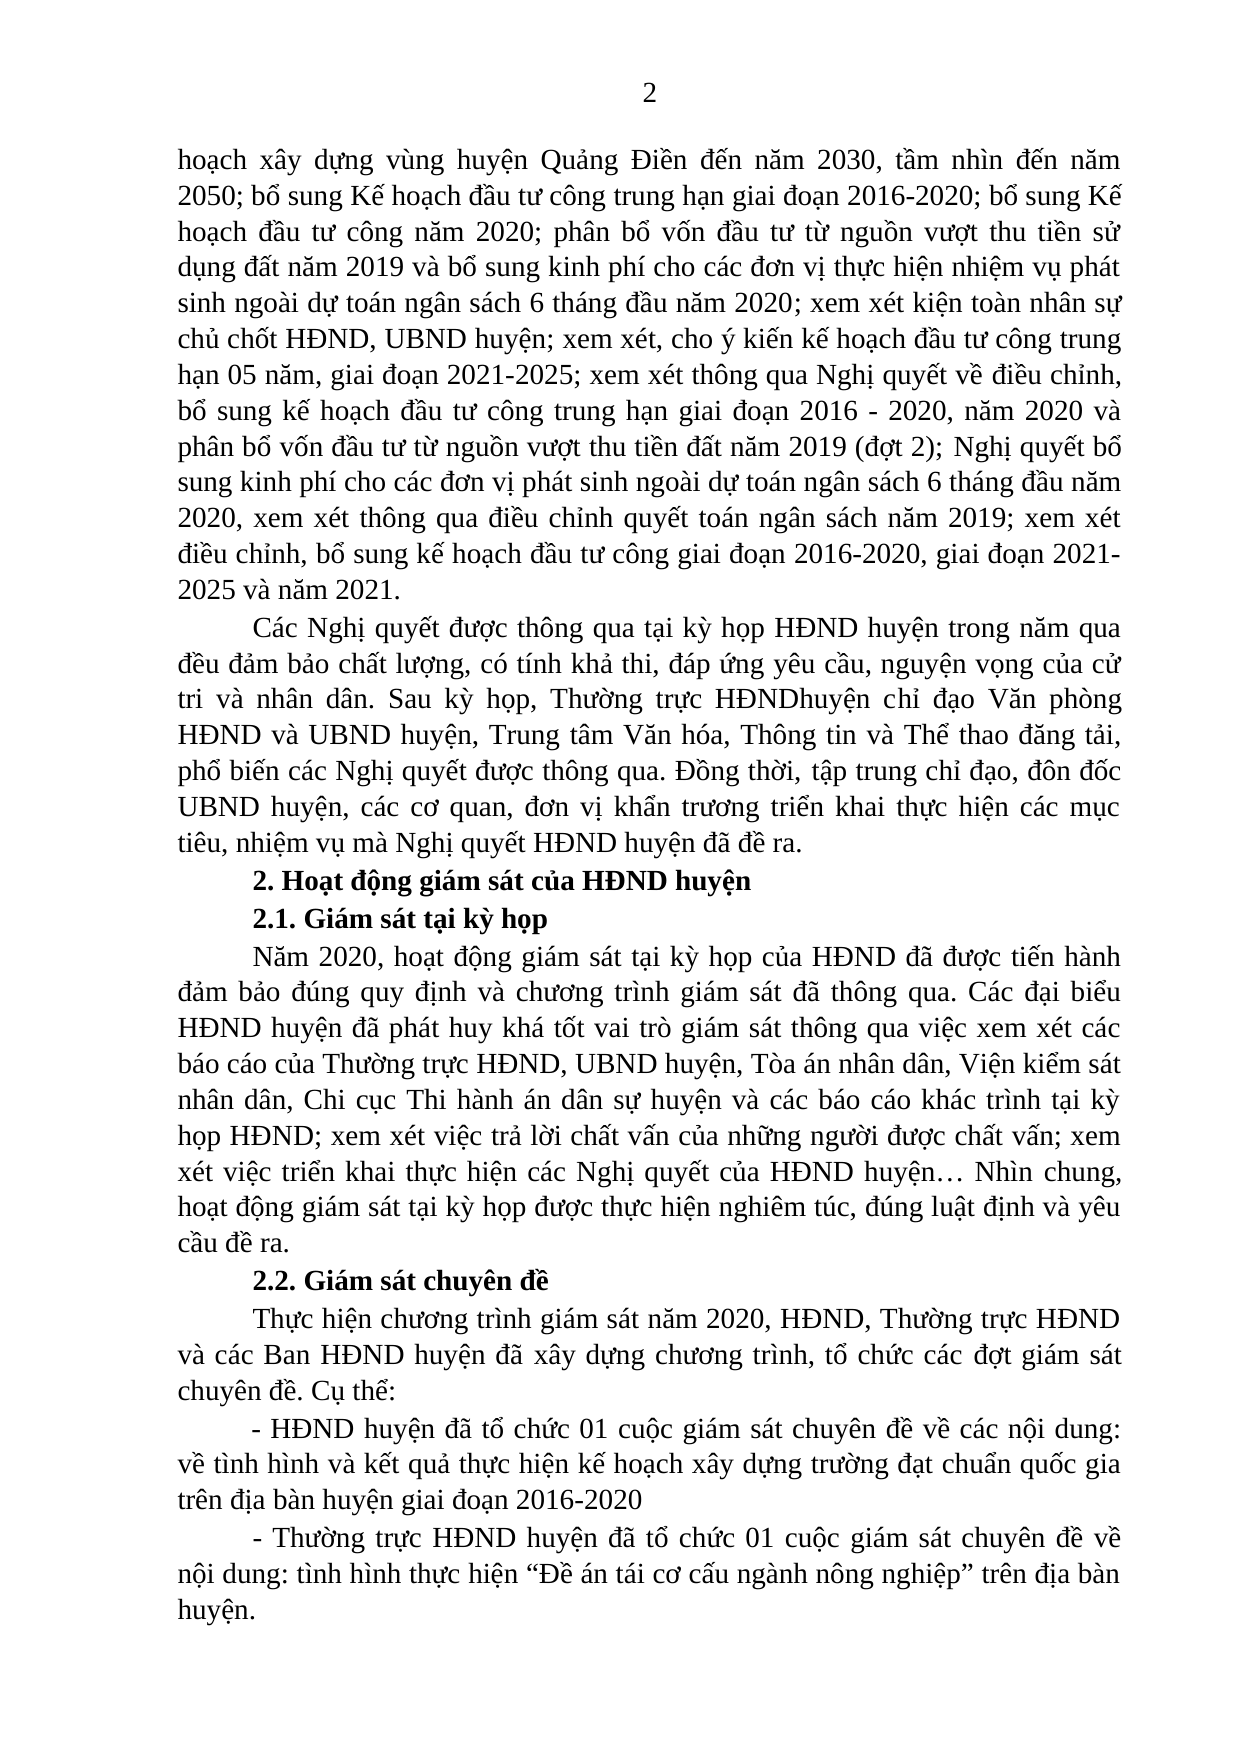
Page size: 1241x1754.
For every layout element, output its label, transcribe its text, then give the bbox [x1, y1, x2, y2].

text - HĐND huyện đã tổ chức 01 cuộc giám sát chuyên đề về các nội dung: về tình hình và kết quả thực hiện kế hoạch xây dựng trường đạt chuẩn quốc gia trên địa bàn huyện giai đoạn 2016-2020 [177, 1411, 1122, 1516]
text - Thường trực HĐND huyện đã tổ chức 01 cuộc giám sát chuyên đề về nội dung: tình hình thực hiện “Đề án tái cơ cấu ngành nông nghiệp” trên địa bàn huyện. [177, 1520, 1122, 1626]
text Các Nghị quyết được thông qua tại kỳ họp HĐND huyện trong năm qua đều đảm bảo chất lượng, có tính khả thi, đáp ứng yêu cầu, nguyện vọng của cử tri và nhân dân. Sau kỳ họp, Thường trực HĐNDhuyện chỉ đạo Văn phòng HĐND và UBND huyện, Trung tâm Văn hóa, Thông tin và Thể thao đăng tải, phổ biến các Nghị quyết được thông qua. Đồng thời, tập trung chỉ đạo, đôn đốc UBND huyện, các cơ quan, đơn vị khẩn trương triển khai thực hiện các mục tiêu, nhiệm vụ mà Nghị quyết HĐND huyện đã đề ra. [177, 610, 1122, 858]
text 2. Hoạt động giám sát của HĐND huyện [177, 863, 1122, 896]
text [177, 142, 1122, 606]
text 2.2. Giám sát chuyên đề [177, 1263, 1122, 1297]
text 2.1. Giám sát tại kỳ họp [177, 901, 1122, 934]
text Thực hiện chương trình giám sát năm 2020, HĐND, Thường trực HĐND và các Ban HĐND huyện đã xây dựng chương trình, tổ chức các đợt giám sát chuyên đề. Cụ thể: [177, 1301, 1122, 1406]
text Năm 2020, hoạt động giám sát tại kỳ họp của HĐND đã được tiến hành đảm bảo đúng quy định và chương trình giám sát đã thông qua. Các đại biểu HĐND huyện đã phát huy khá tốt vai trò giám sát thông qua việc xem xét các báo cáo của Thường trực HĐND, UBND huyện, Tòa án nhân dân, Viện kiểm sát nhân dân, Chi cục Thi hành án dân sự huyện và các báo cáo khác trình tại kỳ họp HĐND; xem xét việc trả lời chất vấn của những người được chất vấn; xem xét việc triển khai thực hiện các Nghị quyết của HĐND huyện… Nhìn chung, hoạt động giám sát tại kỳ họp được thực hiện nghiêm túc, đúng luật định và yêu cầu đề ra. [177, 939, 1122, 1259]
